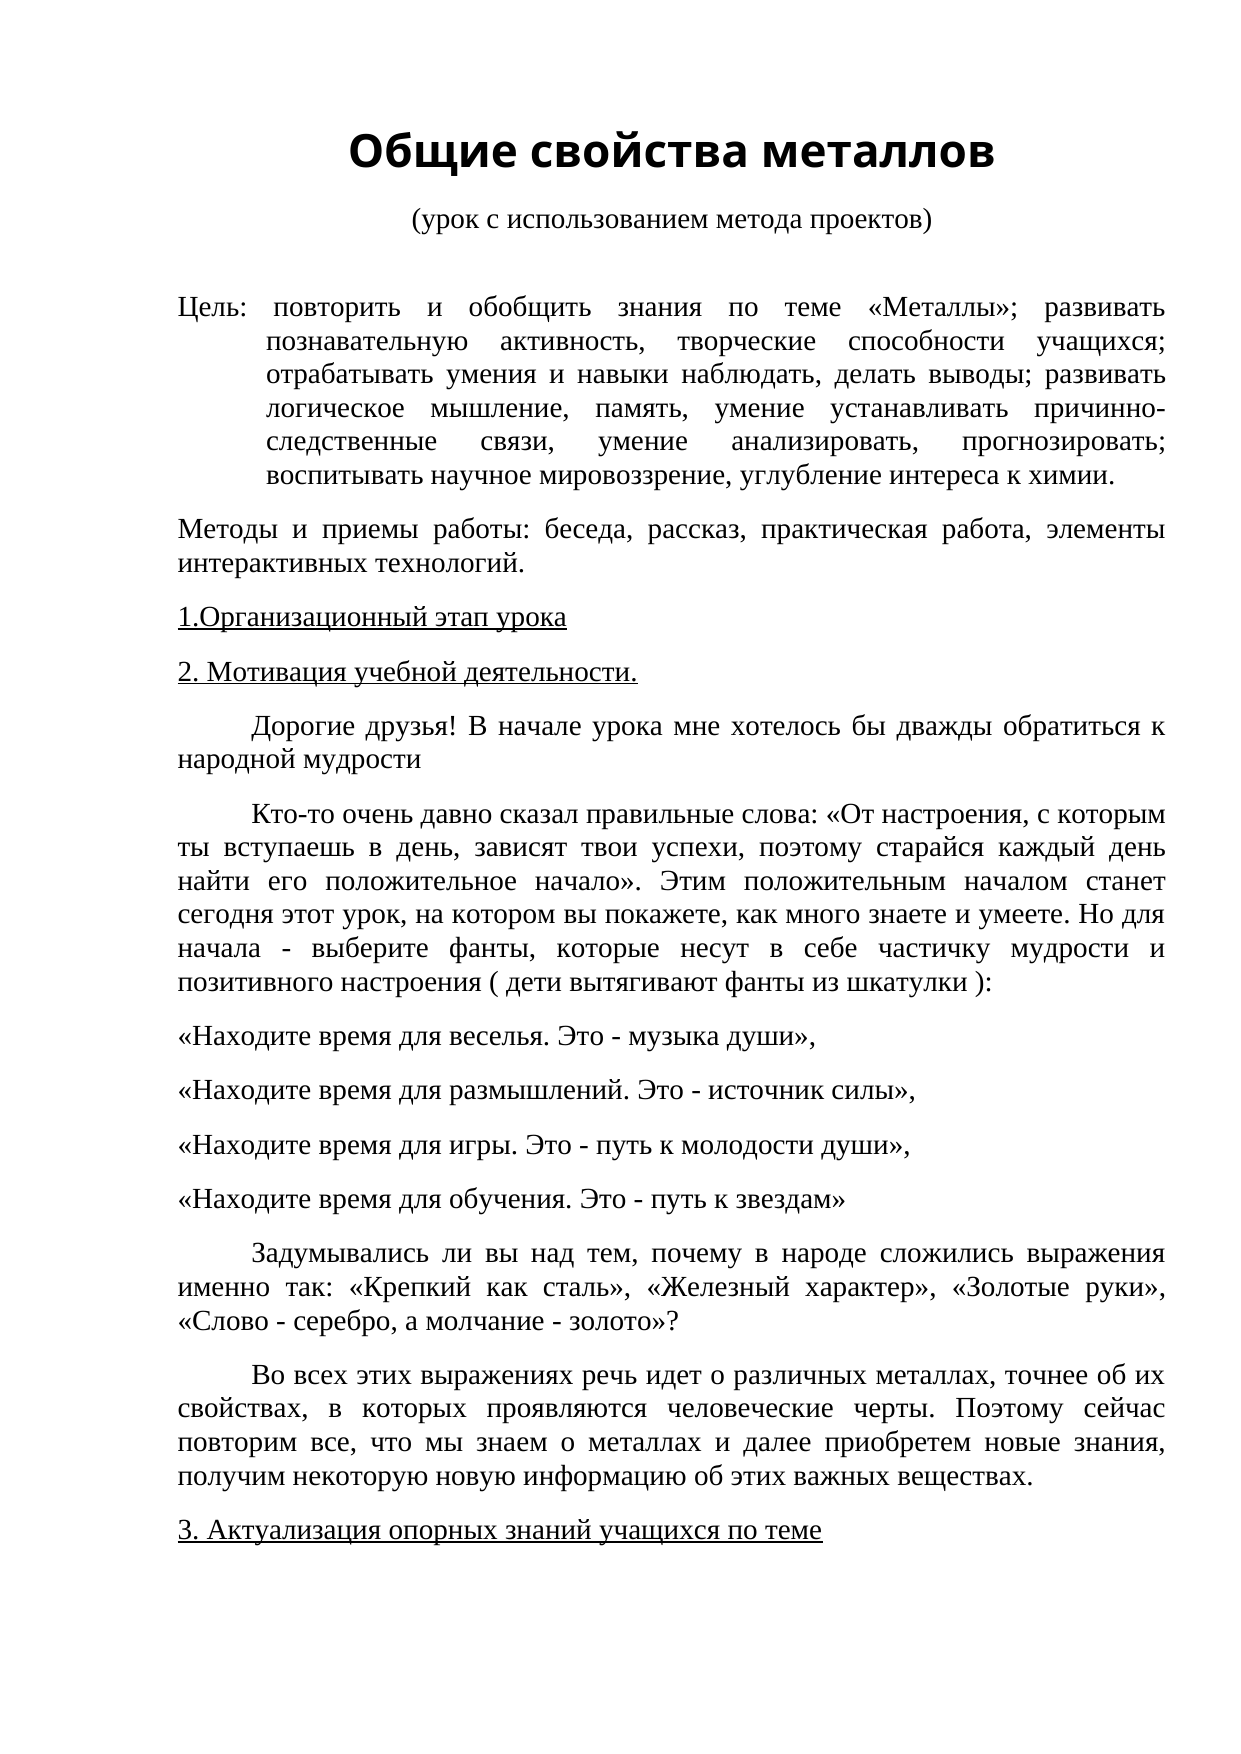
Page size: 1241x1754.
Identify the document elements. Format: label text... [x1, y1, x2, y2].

text «Находите время для игры. Это - путь к молодости души», [177, 1127, 1167, 1160]
text Общие свойства металлов [177, 118, 1167, 181]
text Дорогие друзья! В начале урока мне хотелось бы дважды обратиться к народной мудрости [177, 708, 1167, 775]
text Методы и приемы работы: беседа, рассказ, практическая работа, элементы интерактивных технологий. [177, 511, 1167, 578]
text Во всех этих выражениях речь идет о различных металлах, точнее об их свойствах, в которых проявляются человеческие черты. Поэтому сейчас повторим все, что мы знаем о металлах и далее приобретем новые знания, получим некоторую новую информацию об этих важных веществах. [177, 1357, 1167, 1491]
text (урок с использованием метода проектов) [177, 201, 1167, 235]
text «Находите время для веселья. Это - музыка души», [177, 1018, 1167, 1052]
text «Находите время для размышлений. Это - источник силы», [177, 1072, 1167, 1106]
text Кто-то очень давно сказал правильные слова: «От настроения, с которым ты вступаешь в день, зависят твои успехи, поэтому старайся каждый день найти его положительное начало». Этим положительным началом станет сегодня этот урок, на котором вы покажете, как много знаете и умеете. Но для начала - выберите фанты, которые несут в себе частичку мудрости и позитивного настроения ( дети вытягивают фанты из шкатулки ): [177, 796, 1167, 997]
text 3. Актуализация опорных знаний учащихся по теме [177, 1512, 1167, 1546]
text «Находите время для обучения. Это - путь к звездам» [177, 1181, 1167, 1215]
text Задумывались ли вы над тем, почему в народе сложились выражения именно так: «Крепкий как сталь», «Железный характер», «Золотые руки», «Слово - серебро, а молчание - золото»? [177, 1236, 1167, 1336]
text 1.Организационный этап урока [177, 599, 1167, 633]
text Цель: повторить и обобщить знания по теме «Металлы»; развивать познавательную активность, творческие способности учащихся; отрабатывать умения и навыки наблюдать, делать выводы; развивать логическое мышление, память, умение устанавливать причинно-следственные связи, умение анализировать, прогнозировать; воспитывать научное мировоззрение, углубление интереса к химии. [177, 289, 1167, 491]
text 2. Мотивация учебной деятельности. [177, 654, 1167, 687]
